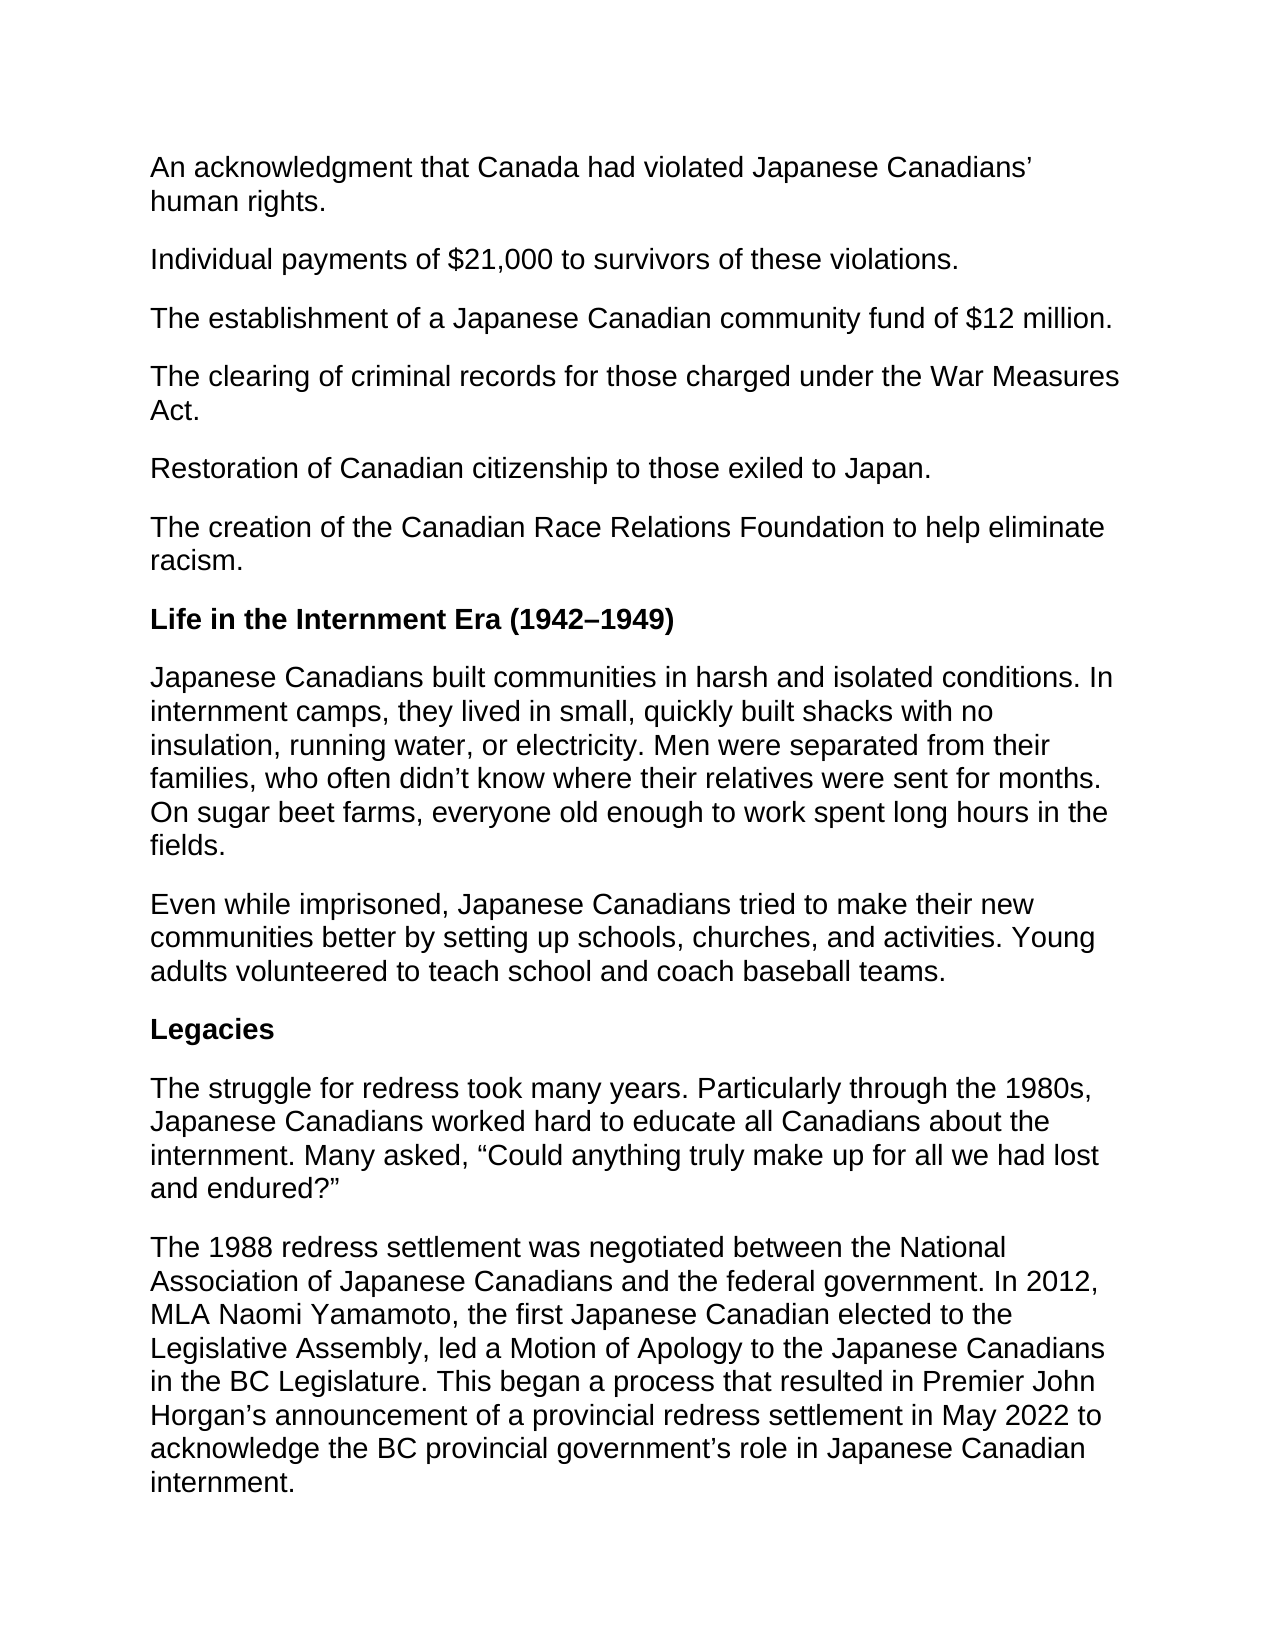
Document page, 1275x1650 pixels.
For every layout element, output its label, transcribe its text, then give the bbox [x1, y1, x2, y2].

text Individual payments of $21,000 to survivors of these violations. [150, 242, 1125, 276]
text The creation of the Canadian Race Relations Foundation to help eliminate racism. [150, 510, 1125, 577]
text Even while imprisoned, Japanese Canadians tried to make their new communities better by setting up schools, churches, and activities. Young adults volunteered to teach school and coach baseball teams. [150, 887, 1125, 987]
text The establishment of a Japanese Canadian community fund of $12 million. [150, 301, 1125, 334]
text Restoration of Canadian citizenship to those exiled to Japan. [150, 451, 1125, 485]
text Life in the Internment Era (1942–1949) [150, 602, 1125, 635]
text An acknowledgment that Canada had violated Japanese Canadians’ human rights. [150, 150, 1125, 217]
text The 1988 redress settlement was negotiated between the National Association of Japanese Canadians and the federal government. In 2012, MLA Naomi Yamamoto, the first Japanese Canadian elected to the Legislative Assembly, led a Motion of Apology to the Japanese Canadians in the BC Legislature. This began a process that resulted in Premier John Horgan’s announcement of a provincial redress settlement in May 2022 to acknowledge the BC provincial government’s role in Japanese Canadian internment. [150, 1230, 1125, 1498]
text Legacies [150, 1012, 1125, 1046]
text The struggle for redress took many years. Particularly through the 1980s, Japanese Canadians worked hard to educate all Canadians about the internment. Many asked, “Could anything truly make up for all we had lost and endured?” [150, 1071, 1125, 1205]
text Japanese Canadians built communities in harsh and isolated conditions. In internment camps, they lived in small, quickly built shacks with no insulation, running water, or electricity. Men were separated from their families, who often didn’t know where their relatives were sent for months. On sugar beet farms, everyone old enough to work spent long hours in the fields. [150, 660, 1125, 862]
text The clearing of criminal records for those charged under the War Measures Act. [150, 359, 1125, 426]
